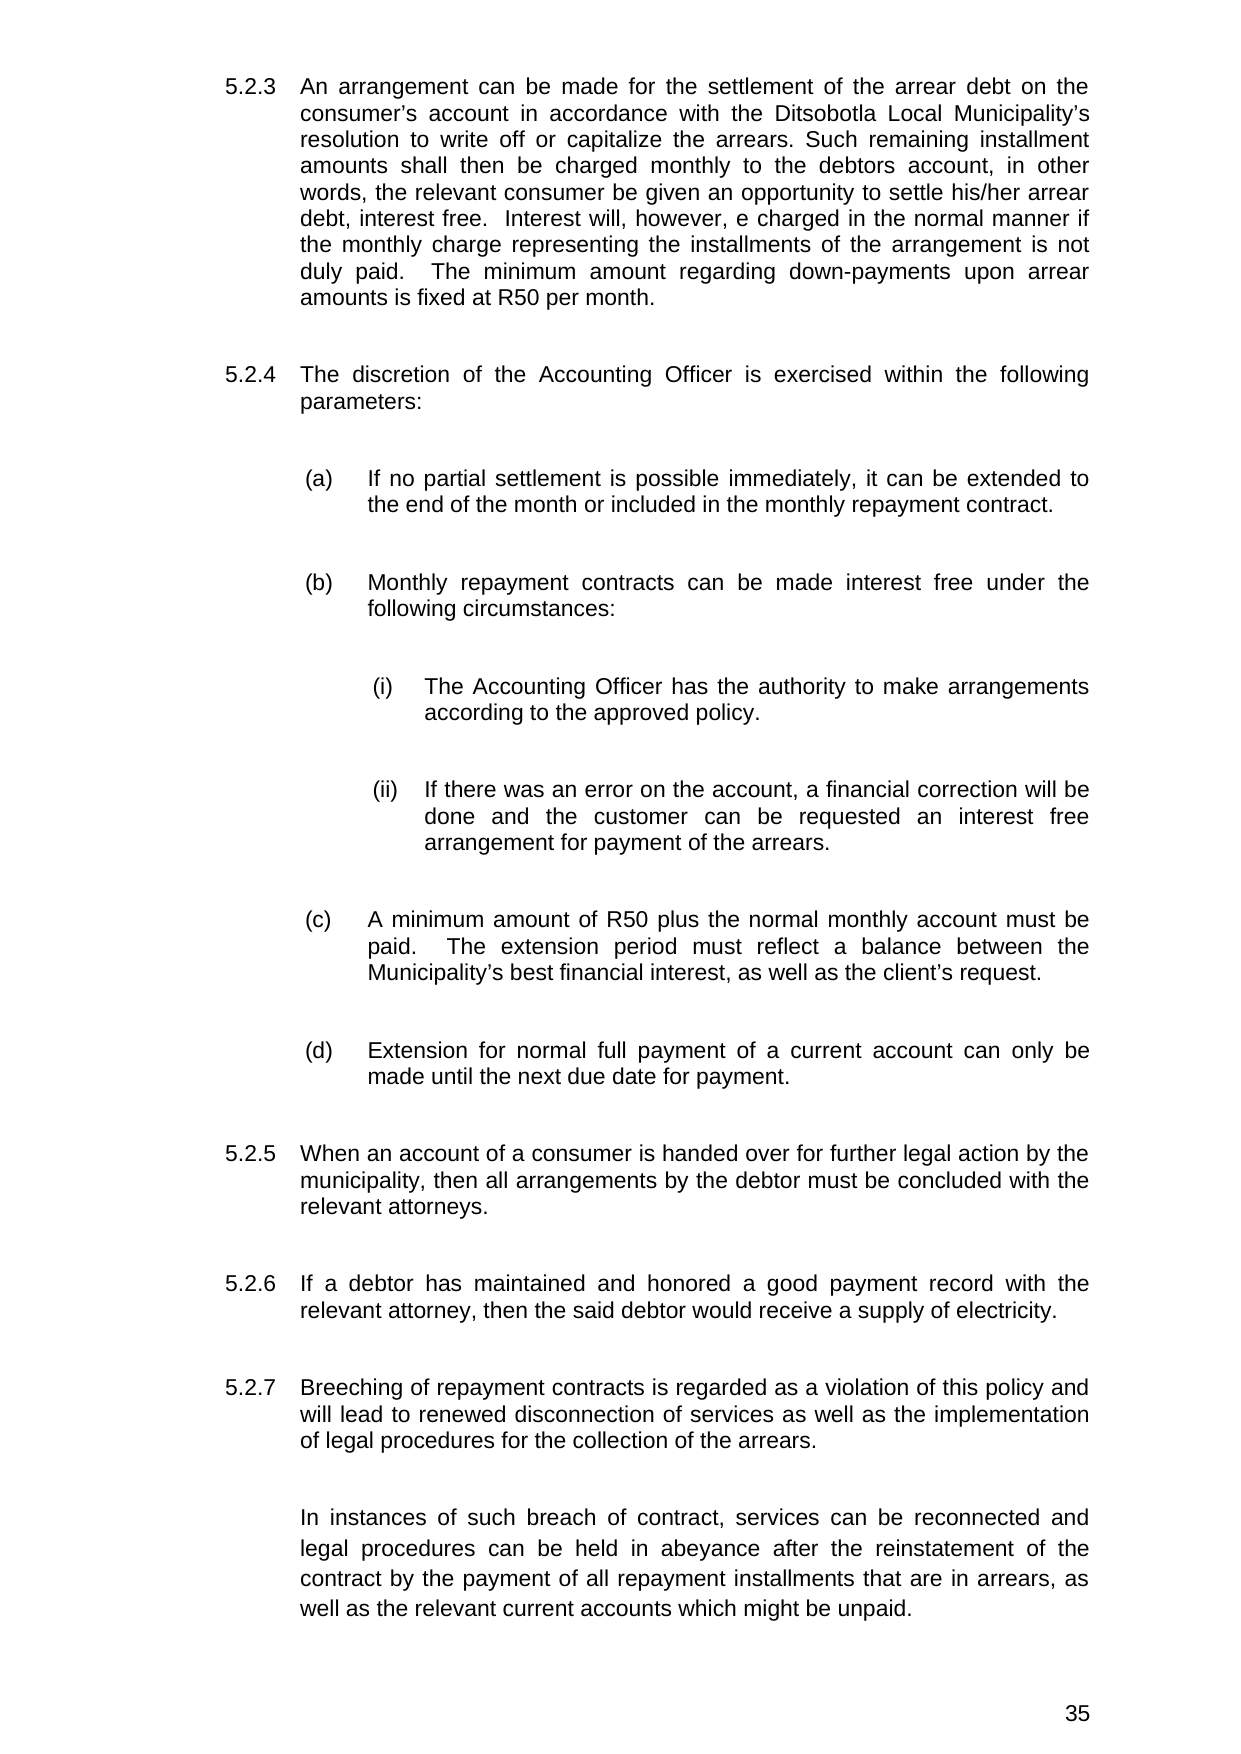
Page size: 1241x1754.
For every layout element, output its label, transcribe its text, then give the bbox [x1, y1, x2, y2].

list Monthly repayment contracts can be made interest free under the following circumstances: [305, 569, 1090, 622]
list Extension for normal full payment of a current account can only be made until the next due date for payment. [305, 1037, 1090, 1089]
list The discretion of the Accounting Officer is exercised within the following parameters: [225, 361, 1090, 414]
list Breeching of repayment contracts is regarded as a violation of this policy and will lead to renewed disconnection of services as well as the implementation of legal procedures for the collection of the arrears. [225, 1374, 1090, 1453]
list When an account of a consumer is handed over for further legal action by the municipality, then all arrangements by the debtor must be concluded with the relevant attorneys. [225, 1140, 1090, 1219]
list If there was an error on the account, a financial correction will be done and the customer can be requested an interest free arrangement for payment of the arrears. [372, 776, 1090, 855]
text In instances of such breach of contract, services can be reconnected and legal procedures can be held in abeyance after the reinstatement of the contract by the payment of all repayment installments that are in arrears, as well as the relevant current accounts which might be unpaid. [300, 1504, 1090, 1621]
list If a debtor has maintained and honored a good payment record with the relevant attorney, then the said debtor would receive a supply of electricity. [225, 1270, 1090, 1323]
list An arrangement can be made for the settlement of the arrear debt on the consumer’s account in accordance with the ’s resolution to write off or capitalize the arrears. Such remaining installment amounts shall then be charged monthly to the debtors account, in other words, the relevant consumer be given an opportunity to settle his/her arrear debt, interest free. Interest will, however, e charged in the normal manner if the monthly charge representing the installments of the arrangement is not duly paid. The minimum amount regarding down-payments upon arrear amounts is fixed at R50 per month. [225, 73, 1090, 310]
list If no partial settlement is possible immediately, it can be extended to the end of the month or included in the monthly repayment contract. [305, 465, 1090, 518]
list A minimum amount of R50 plus the normal monthly account must be paid. The extension period must reflect a balance between the Municipality’s best financial interest, as well as the client’s request. [305, 906, 1090, 986]
list The Accounting Officer has the authority to make arrangements according to the approved policy. [372, 673, 1090, 725]
